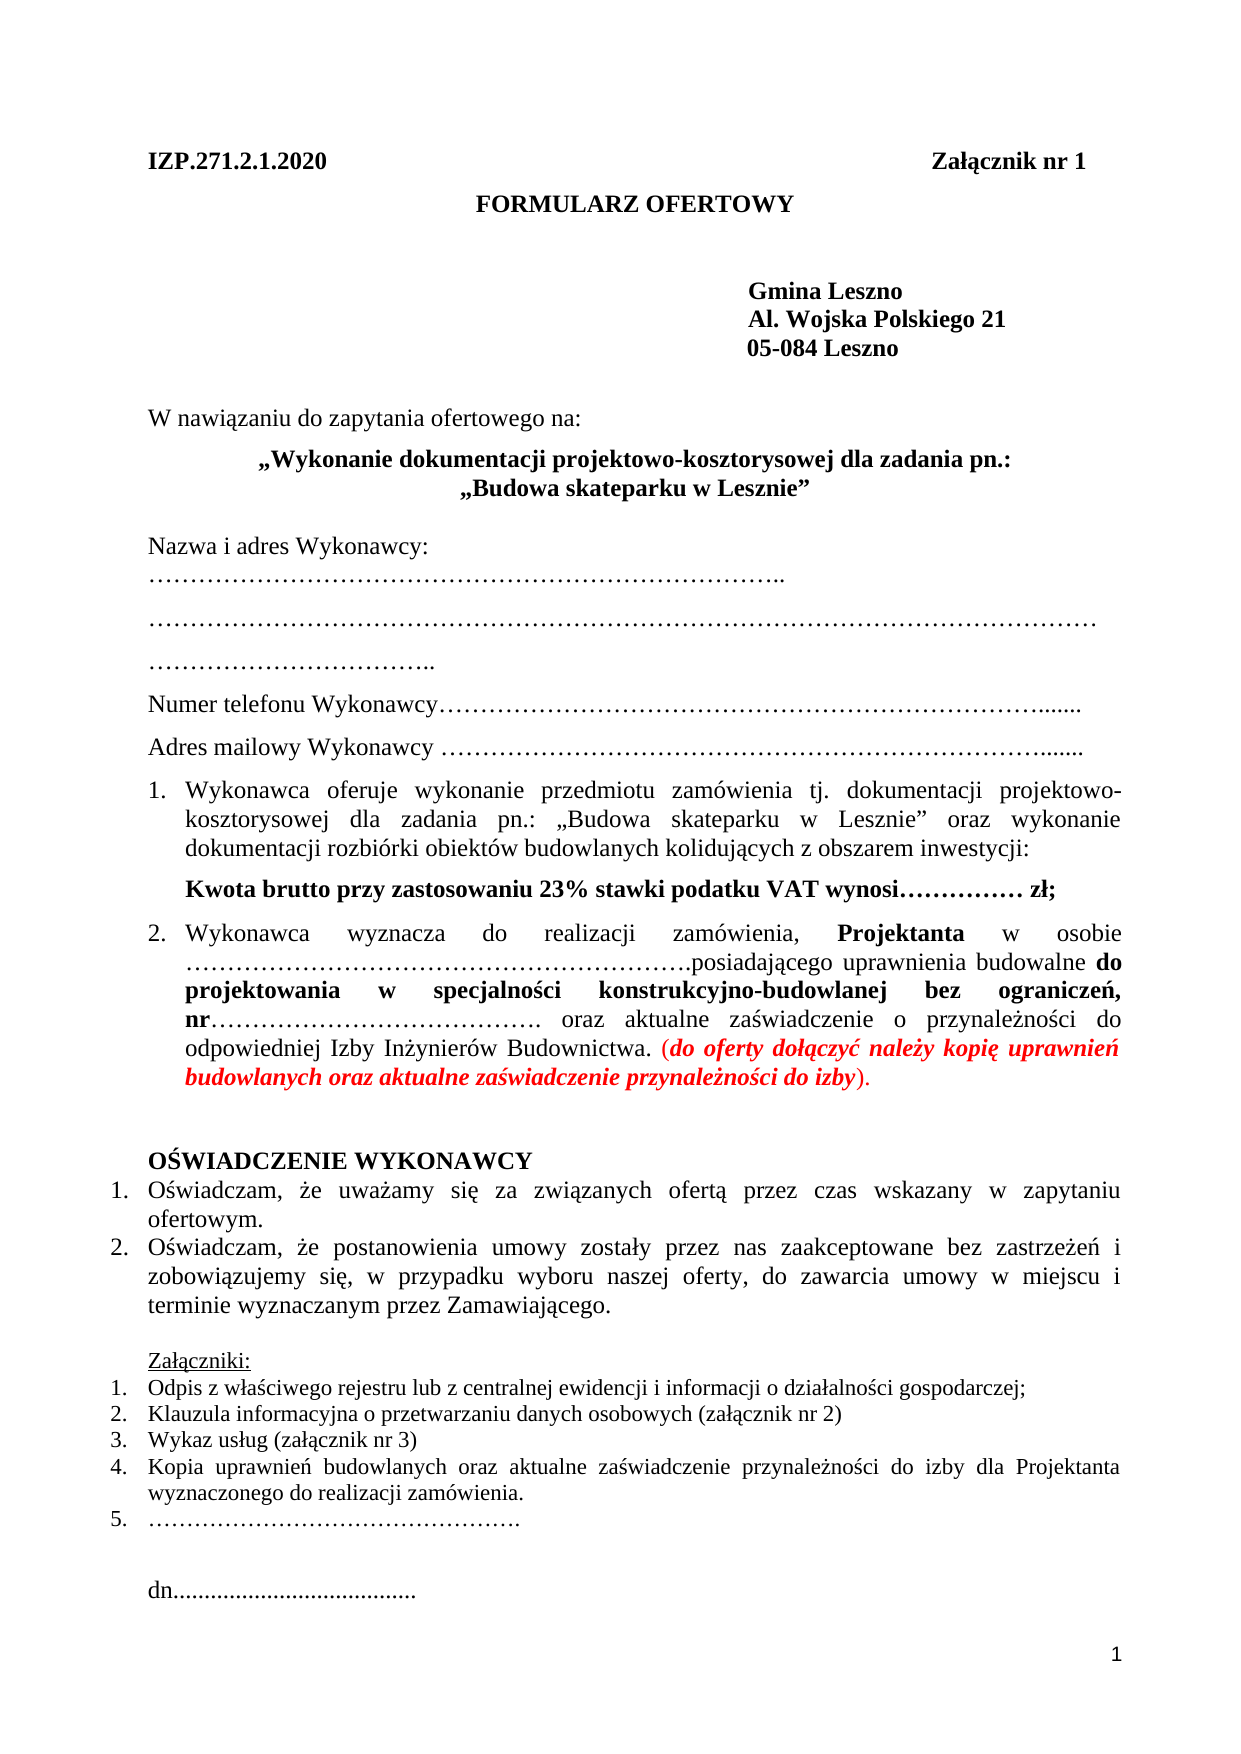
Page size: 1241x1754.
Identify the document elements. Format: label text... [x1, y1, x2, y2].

text Nazwa i adres Wykonawcy: [148, 531, 1122, 559]
text …………………………………………………………………..………………………………………………………………………………………………………………………………….. [148, 559, 1122, 674]
text Adres mailowy Wykonawcy ………………………………………………………………....... [148, 732, 1122, 761]
list Wykaz usług (załącznik nr 3) [110, 1426, 1122, 1453]
text Gmina Leszno [148, 276, 1122, 304]
list Wykonawca wyznacza do realizacji zamówienia, Projektanta w osobie …………………………………………………….posiadającego uprawnienia budowalne do projektowania w specjalności konstrukcyjno-budowlanej bez ograniczeń, nr…………………………………. oraz aktualne zaświadczenie o przynależności do odpowiedniej Izby Inżynierów Budownictwa. (do oferty dołączyć należy kopię uprawnień budowlanych oraz aktualne zaświadczenie przynależności do izby). [148, 918, 1122, 1091]
list Klauzula informacyjna o przetwarzaniu danych osobowych (załącznik nr 2) [110, 1400, 1122, 1426]
list Oświadczam, że uważamy się za związanych ofertą przez czas wskazany w zapytaniu ofertowym. [110, 1175, 1122, 1232]
text „Budowa skateparku w Lesznie” [148, 473, 1122, 502]
text OŚWIADCZENIE WYKONAWCY [148, 1146, 1122, 1175]
text IZP.271.2.1.2020 Załącznik nr 1 [148, 146, 1122, 175]
list …………………………………………. [110, 1506, 1122, 1532]
text FORMULARZ OFERTOWY [148, 189, 1122, 218]
text Al. Wojska Polskiego 21 [185, 304, 1122, 333]
list Załączniki: [148, 1347, 1122, 1374]
list Odpis z właściwego rejestru lub z centralnej ewidencji i informacji o działalności gospodarczej; [110, 1374, 1122, 1400]
text Kwota brutto przy zastosowaniu 23% stawki podatku VAT wynosi…………… zł; [185, 874, 1122, 903]
list Kopia uprawnień budowlanych oraz aktualne zaświadczenie przynależności do izby dla Projektanta wyznaczonego do realizacji zamówienia. [110, 1453, 1122, 1506]
text W nawiązaniu do zapytania ofertowego na: [148, 403, 1122, 432]
text dn....................................... [148, 1575, 1122, 1604]
text 05-084 Leszno [590, 333, 1122, 362]
text „Wykonanie dokumentacji projektowo-kosztorysowej dla zadania pn.: [148, 444, 1122, 473]
list Oświadczam, że postanowienia umowy zostały przez nas zaakceptowane bez zastrzeżeń i zobowiązujemy się, w przypadku wyboru naszej oferty, do zawarcia umowy w miejscu i terminie wyznaczanym przez Zamawiającego. [110, 1232, 1122, 1319]
list Wykonawca oferuje wykonanie przedmiotu zamówienia tj. dokumentacji projektowo-kosztorysowej dla zadania pn.: „Budowa skateparku w Lesznie” oraz wykonanie dokumentacji rozbiórki obiektów budowlanych kolidujących z obszarem inwestycji: [148, 775, 1122, 861]
text Numer telefonu Wykonawcy………………………………………………………………....... [148, 689, 1122, 718]
